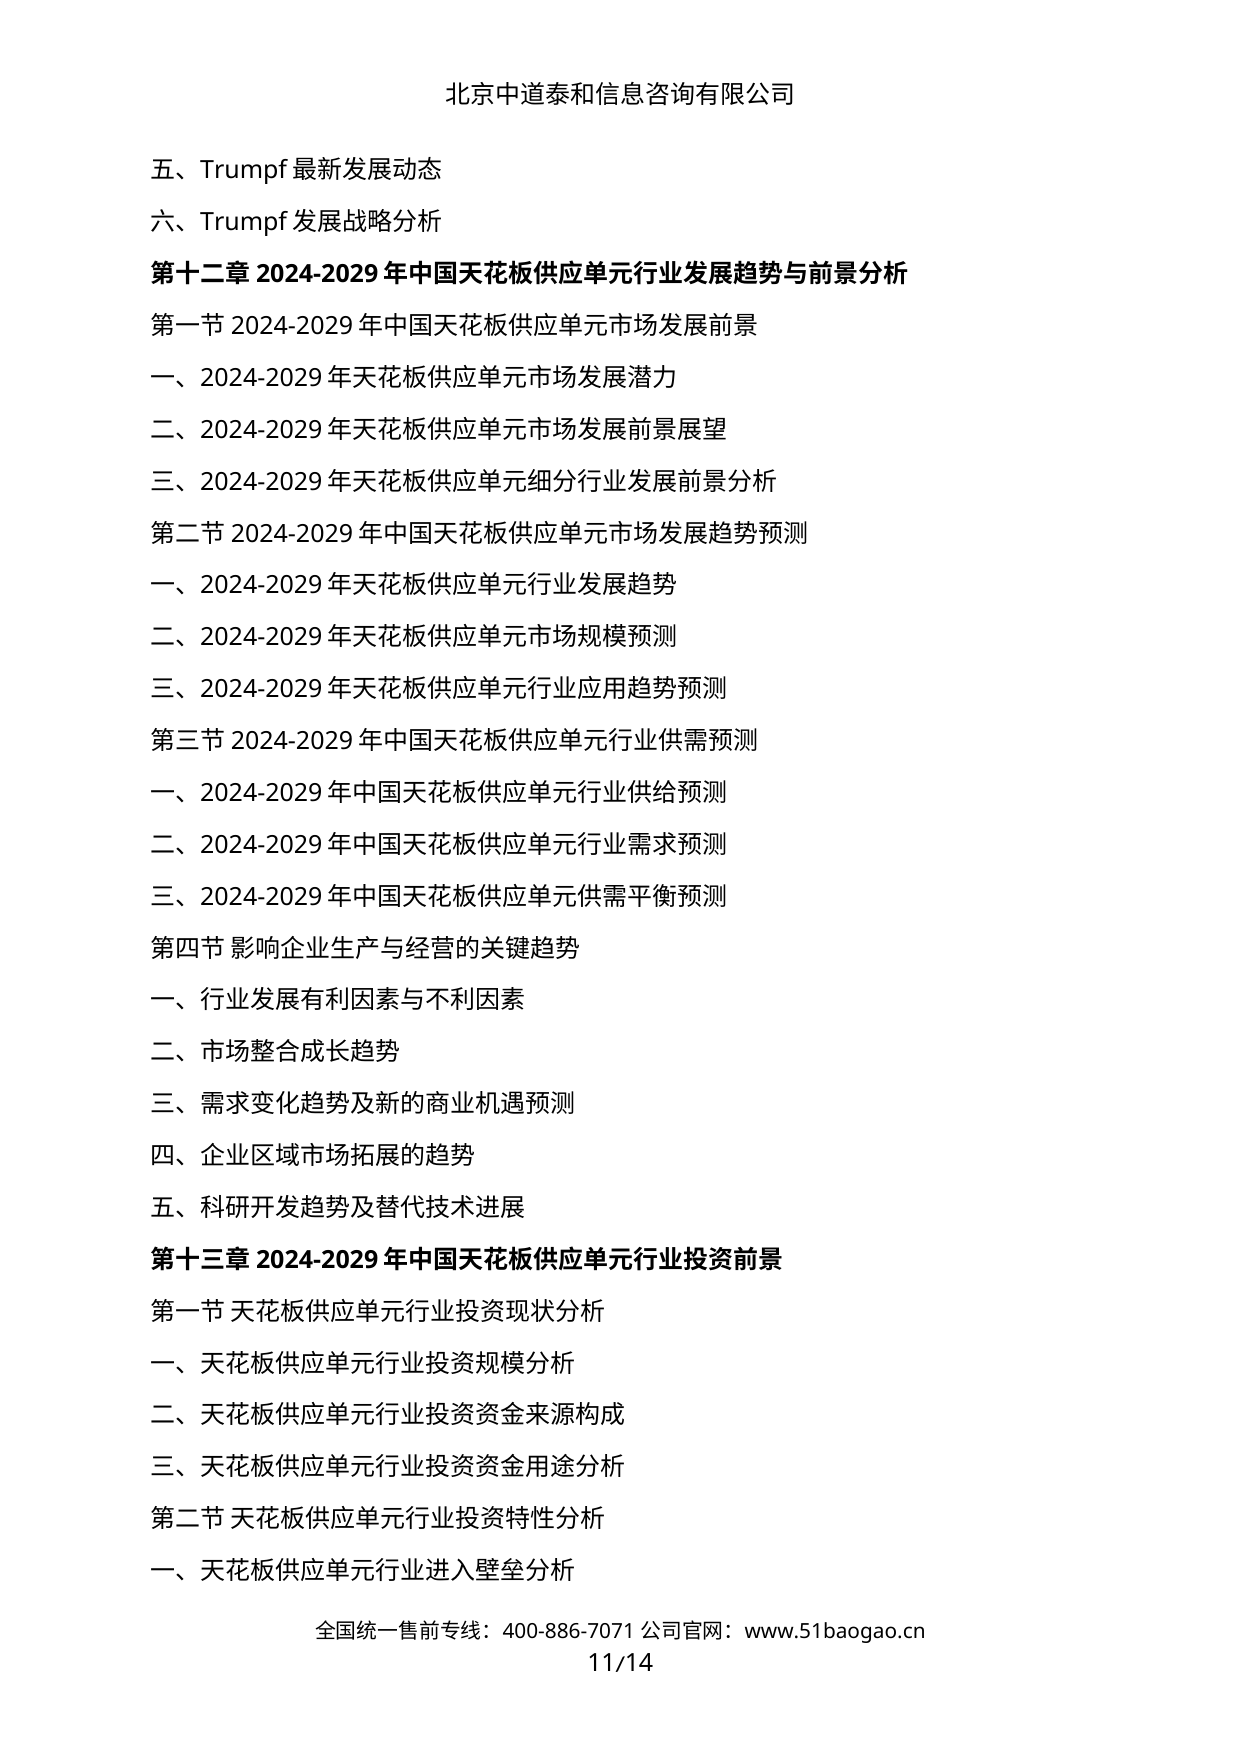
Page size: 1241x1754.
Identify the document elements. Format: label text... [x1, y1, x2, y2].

text 三、天花板供应单元行业投资资金用途分析 [150, 1447, 1090, 1483]
text 一、天花板供应单元行业投资规模分析 [150, 1343, 1090, 1379]
text 第三节 2024-2029年中国天花板供应单元行业供需预测 [150, 721, 1090, 757]
text 一、2024-2029年中国天花板供应单元行业供给预测 [150, 772, 1090, 809]
text 第十三章 2024-2029年中国天花板供应单元行业投资前景 [150, 1239, 1090, 1276]
text 二、2024-2029年中国天花板供应单元行业需求预测 [150, 824, 1090, 861]
text 一、2024-2029年天花板供应单元市场发展潜力 [150, 357, 1090, 394]
text 四、企业区域市场拓展的趋势 [150, 1136, 1090, 1172]
text 一、行业发展有利因素与不利因素 [150, 980, 1090, 1016]
text 六、Trumpf发展战略分析 [150, 202, 1090, 238]
text 一、2024-2029年天花板供应单元行业发展趋势 [150, 565, 1090, 601]
text 第十二章 2024-2029年中国天花板供应单元行业发展趋势与前景分析 [150, 254, 1090, 290]
text 五、科研开发趋势及替代技术进展 [150, 1187, 1090, 1224]
text 第二节 天花板供应单元行业投资特性分析 [150, 1499, 1090, 1535]
text 二、市场整合成长趋势 [150, 1032, 1090, 1068]
text 第二节 2024-2029年中国天花板供应单元市场发展趋势预测 [150, 513, 1090, 549]
text 三、2024-2029年天花板供应单元细分行业发展前景分析 [150, 461, 1090, 497]
text 二、天花板供应单元行业投资资金来源构成 [150, 1395, 1090, 1431]
text 二、2024-2029年天花板供应单元市场发展前景展望 [150, 409, 1090, 446]
text 第一节 天花板供应单元行业投资现状分析 [150, 1291, 1090, 1327]
text 三、2024-2029年天花板供应单元行业应用趋势预测 [150, 669, 1090, 705]
text 第一节 2024-2029年中国天花板供应单元市场发展前景 [150, 306, 1090, 342]
text 五、Trumpf最新发展动态 [150, 150, 1090, 186]
text 第四节 影响企业生产与经营的关键趋势 [150, 928, 1090, 964]
text 二、2024-2029年天花板供应单元市场规模预测 [150, 617, 1090, 653]
text 三、需求变化趋势及新的商业机遇预测 [150, 1084, 1090, 1120]
text 一、天花板供应单元行业进入壁垒分析 [150, 1551, 1090, 1587]
text 三、2024-2029年中国天花板供应单元供需平衡预测 [150, 876, 1090, 912]
